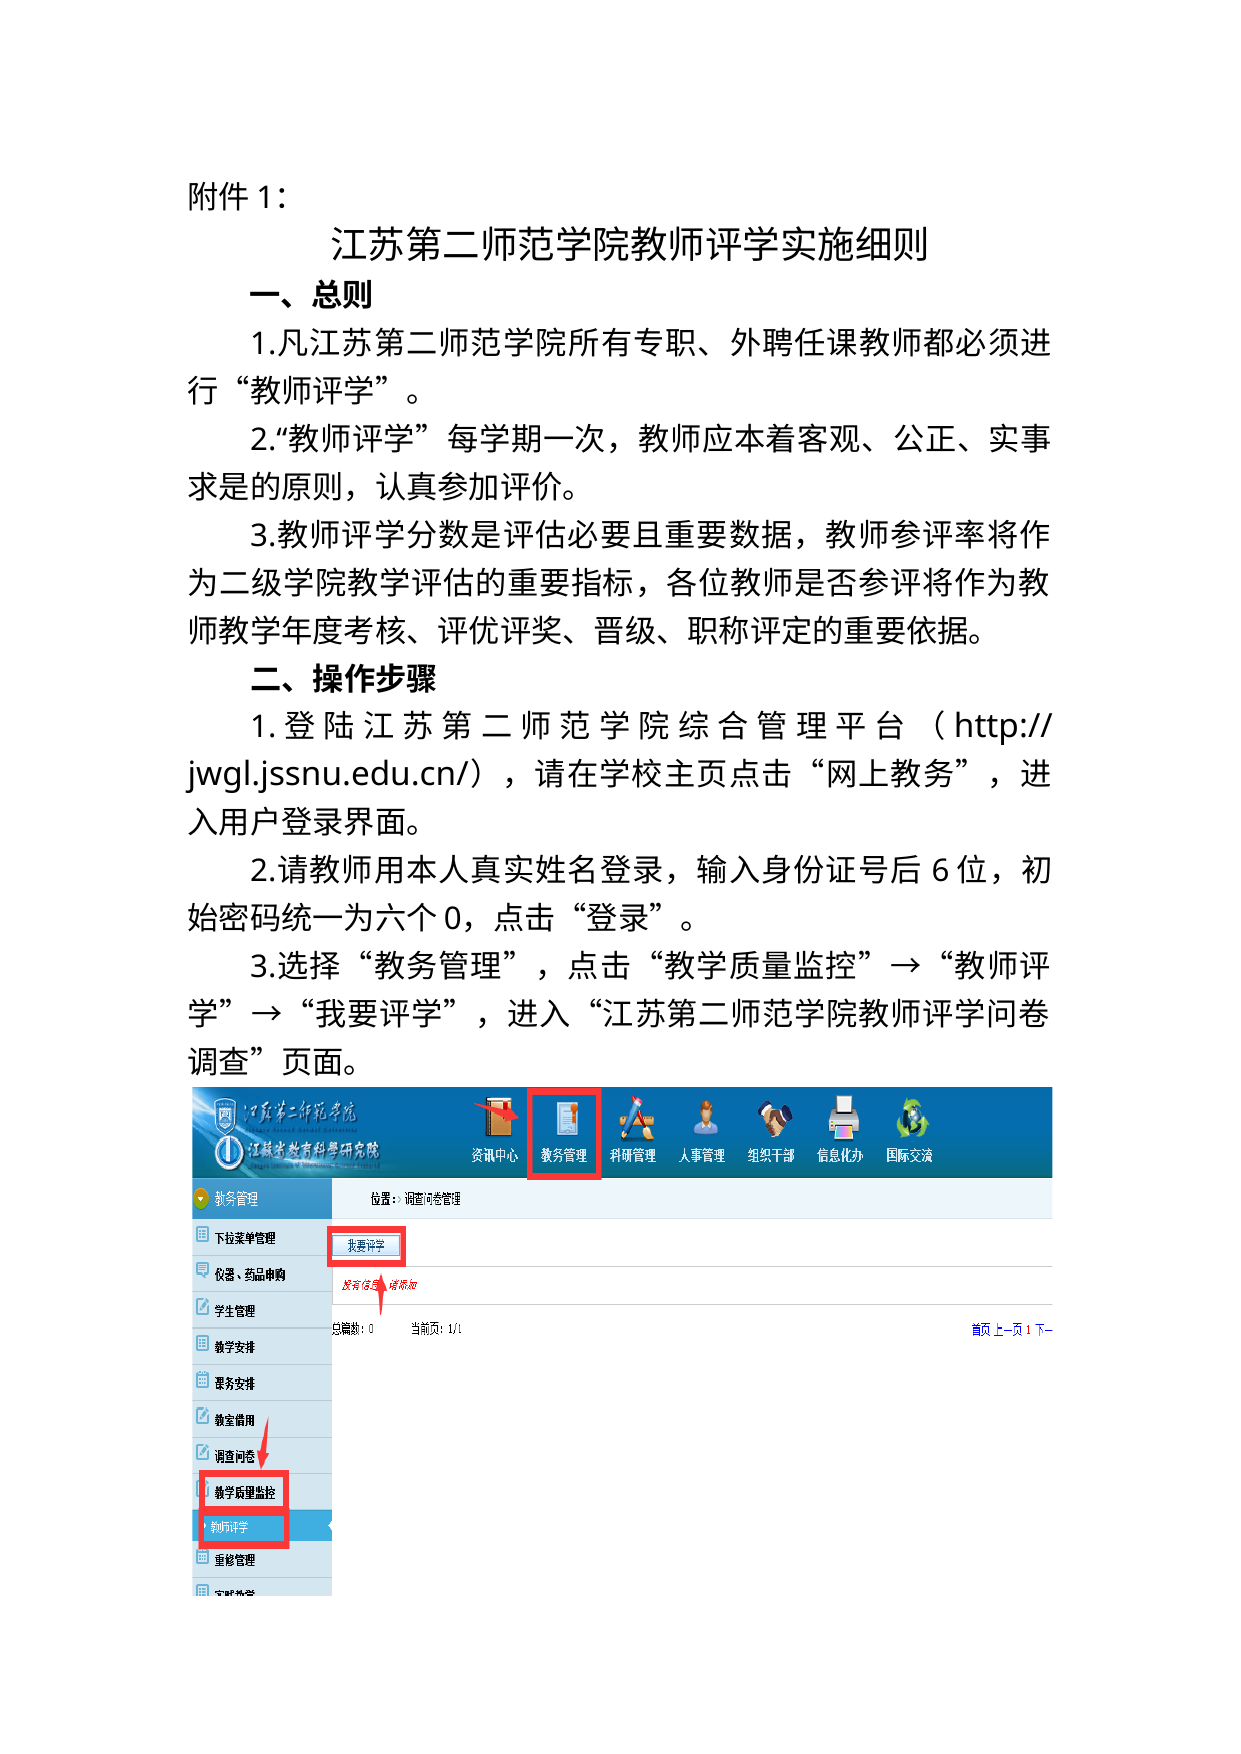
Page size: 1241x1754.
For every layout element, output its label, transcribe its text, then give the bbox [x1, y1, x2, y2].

text 2.“教师评学”每学期一次，教师应本着客观、公正、实事求是的原则，认真参加评价。 [187, 412, 1053, 508]
picture [192, 1087, 1053, 1596]
text 1.凡江苏第二师范学院所有专职、外聘任课教师都必须进行“教师评学”。 [187, 316, 1053, 412]
text 江苏第二师范学院教师评学实施细则 [187, 220, 1053, 268]
text 二、操作步骤 [187, 652, 1053, 699]
text 3.教师评学分数是评估必要且重要数据，教师参评率将作为二级学院教学评估的重要指标，各位教师是否参评将作为教师教学年度考核、评优评奖、晋级、职称评定的重要依据。 [187, 508, 1053, 652]
text 一、总则 [187, 268, 1053, 316]
picture [789, 1150, 793, 1161]
text 1.登陆江苏第二师范学院综合管理平台（http://jwgl.jssnu.edu.cn/），请在学校主页点击“网上教务”，进入用户登录界面。 [187, 699, 1053, 843]
text 2.请教师用本人真实姓名登录，输入身份证号后6位，初始密码统一为六个0，点击“登录”。 [187, 843, 1053, 939]
text 附件1： [187, 162, 965, 220]
text 3.选择“教务管理”，点击“教学质量监控”→“教师评学”→“我要评学”，进入“江苏第二师范学院教师评学问卷调查”页面。 [187, 939, 1053, 1083]
